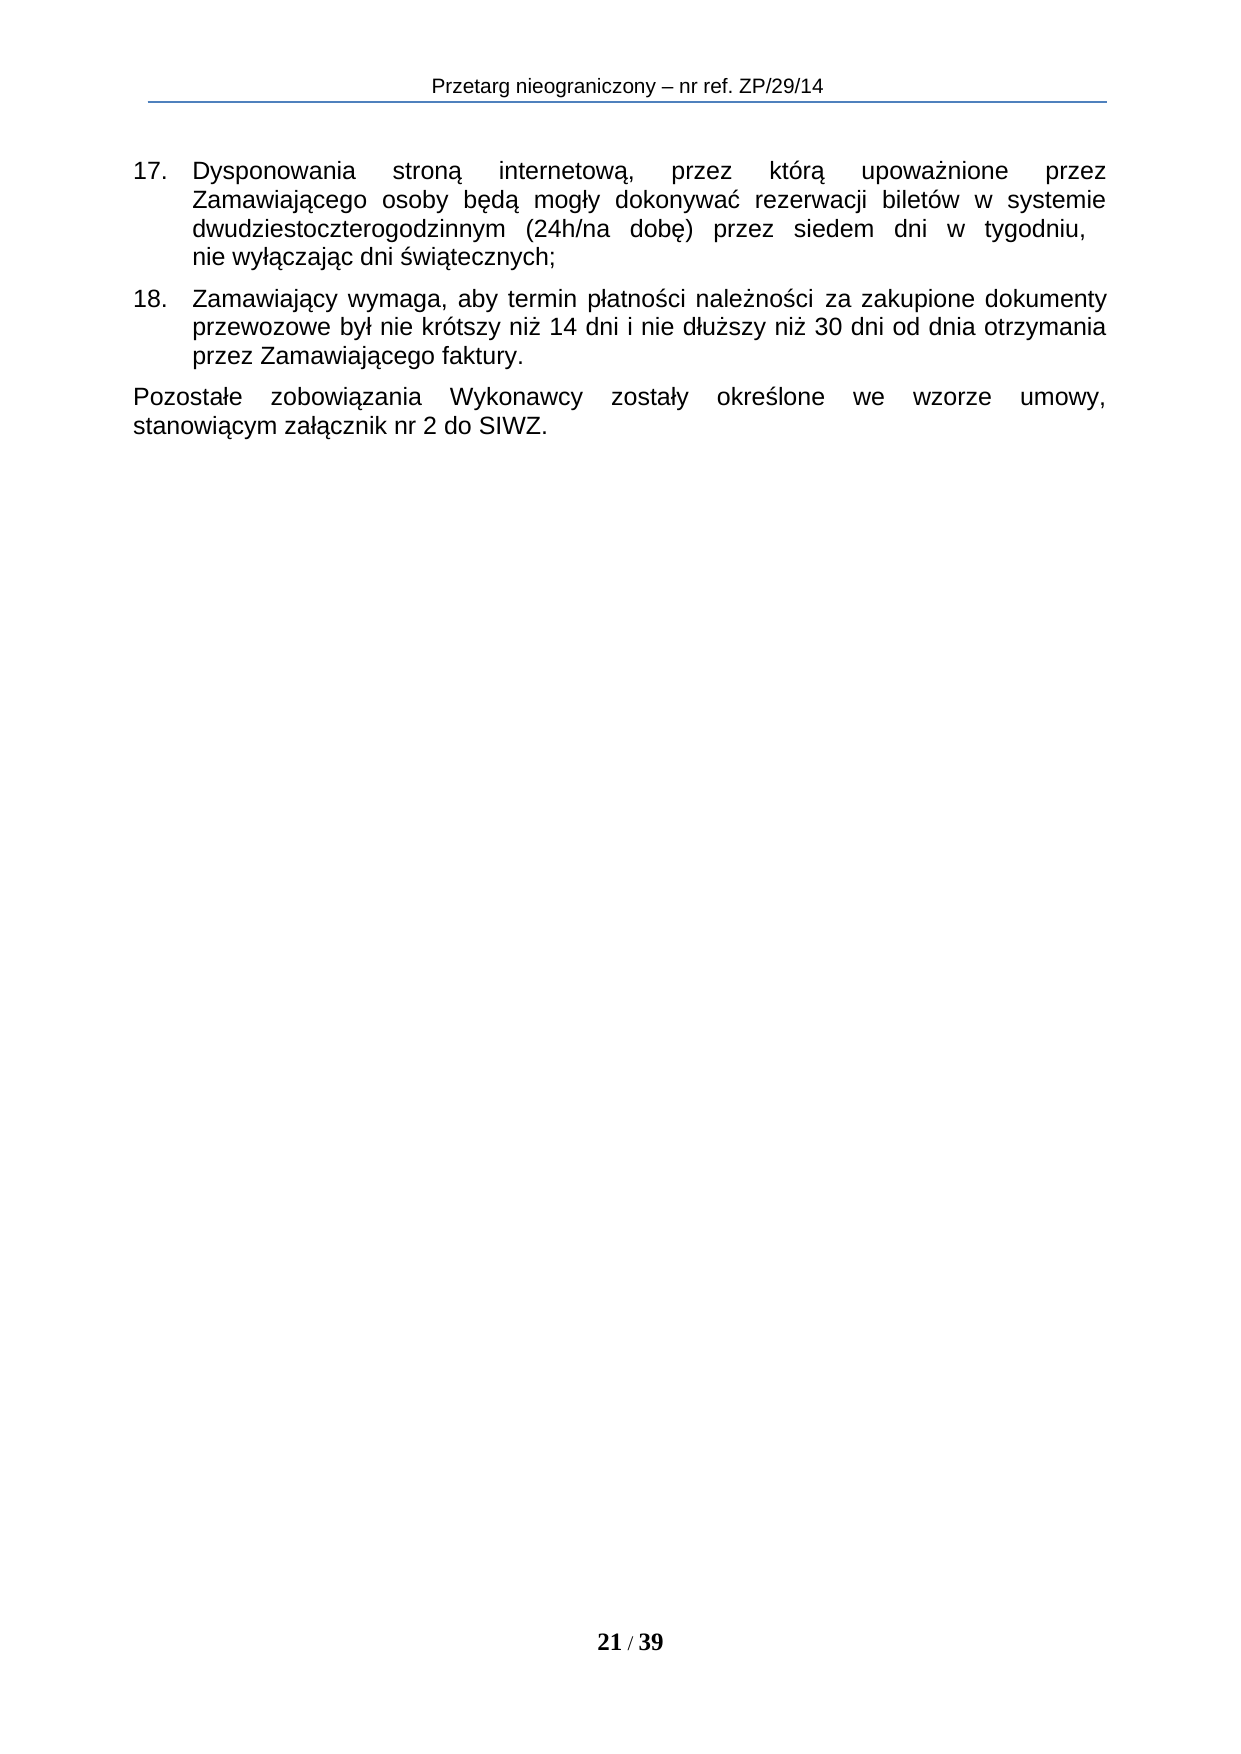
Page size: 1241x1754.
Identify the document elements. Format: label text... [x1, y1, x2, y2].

list Dysponowania stroną internetową, przez którą upoważnione przez Zamawiającego osoby będą mogły dokonywać rezerwacji biletów w systemie dwudziestoczterogodzinnym (24h/na dobę) przez siedem dni w tygodniu, nie wyłączając dni świątecznych; [133, 156, 1107, 271]
text Pozostałe zobowiązania Wykonawcy zostały określone we wzorze umowy, stanowiącym załącznik nr 2 do SIWZ. [133, 382, 1107, 440]
list Zamawiający wymaga, aby termin płatności należności za zakupione dokumenty przewozowe był nie krótszy niż 14 dni i nie dłuższy niż 30 dni od dnia otrzymania przez Zamawiającego faktury. [133, 284, 1107, 370]
